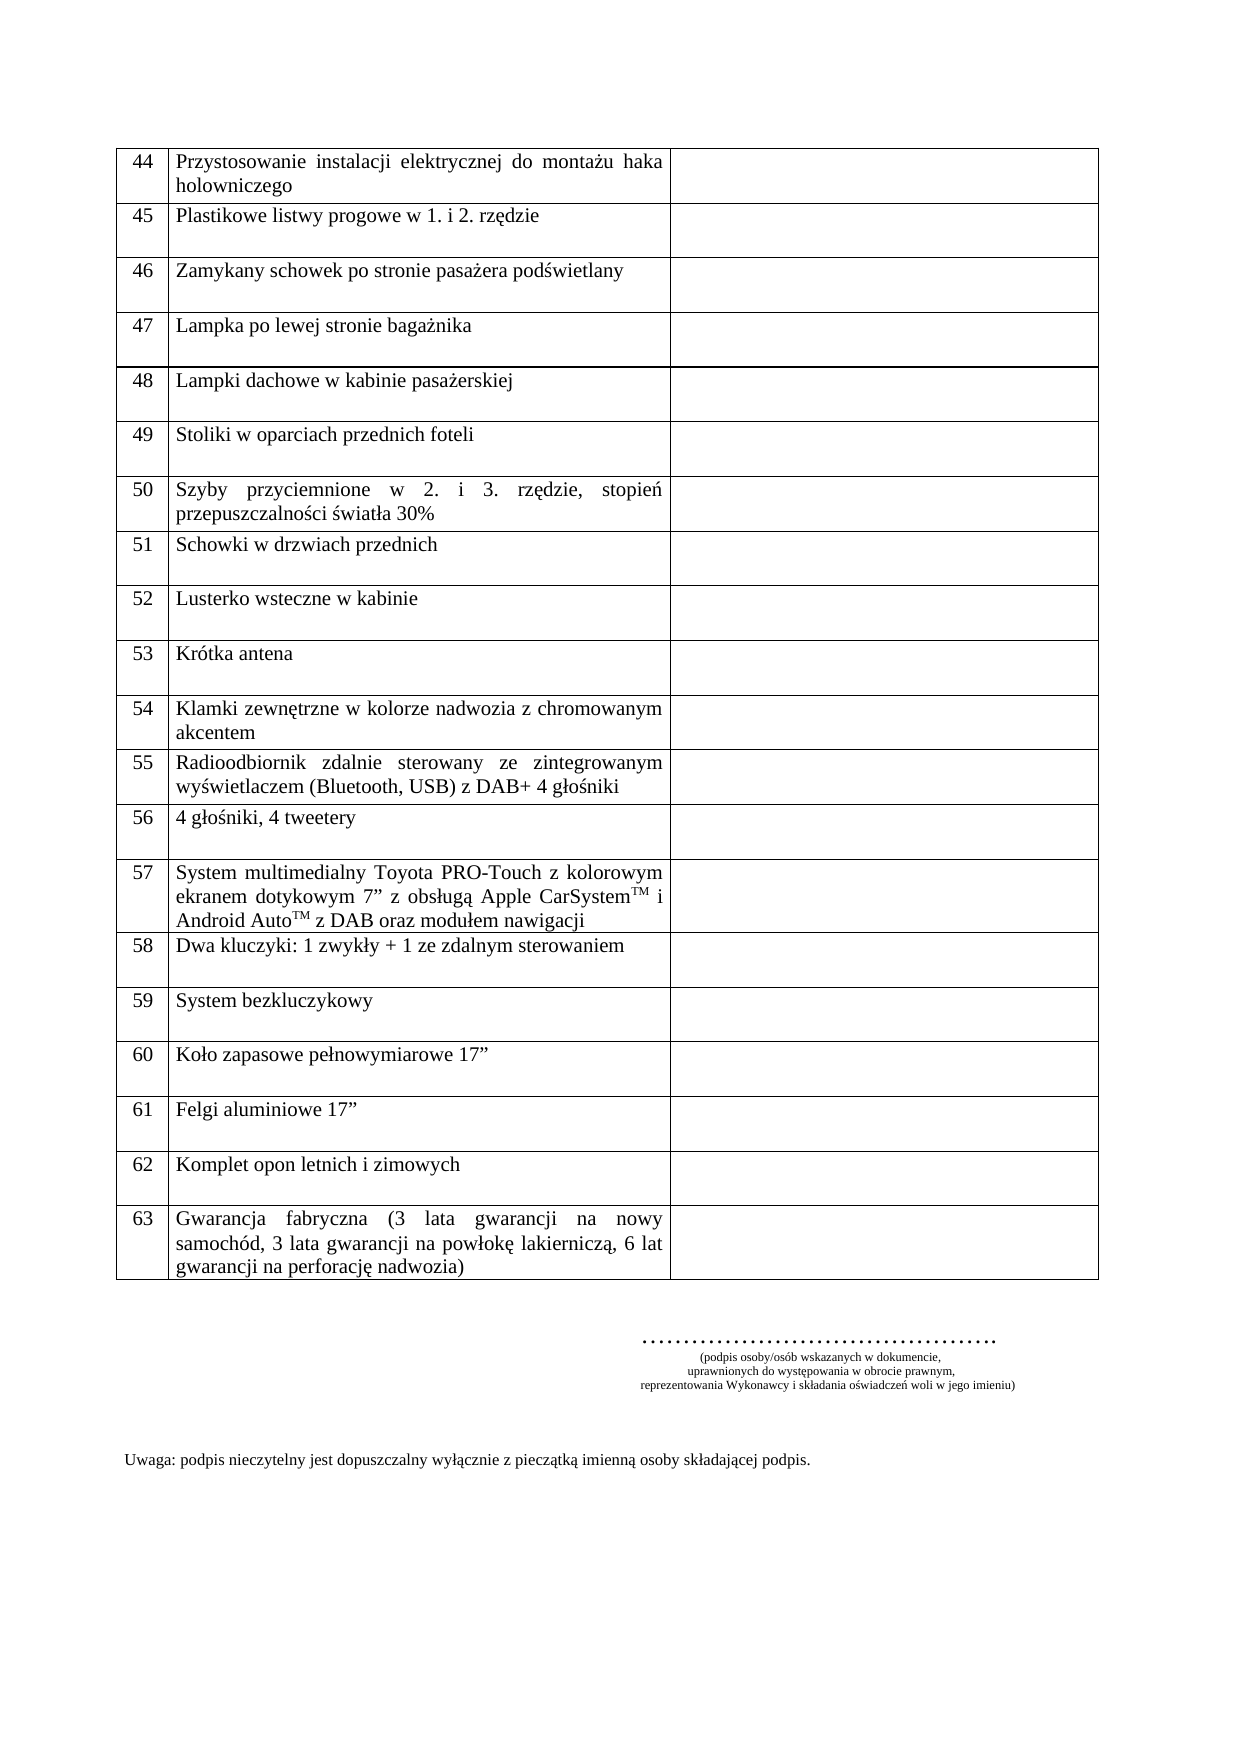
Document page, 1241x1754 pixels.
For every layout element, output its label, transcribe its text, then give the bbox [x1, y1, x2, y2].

table_cell 62 [117, 1152, 168, 1205]
table_cell 61 [117, 1097, 168, 1151]
table_cell [671, 988, 1098, 1041]
table_cell [671, 204, 1098, 257]
table_cell 54 [117, 696, 168, 749]
table_cell 50 [117, 477, 168, 531]
table_cell Gwarancja fabryczna (3 lata gwarancji na nowy samochód, 3 lata gwarancji na powłokę lakierniczą, 6 lat gwarancji na perforację nadwozia) [169, 1206, 670, 1278]
table_cell Krótka antena [169, 641, 670, 694]
text Uwaga: podpis nieczytelny jest dopuszczalny wyłącznie z pieczątką imienną osoby składającej podpis. [124, 1450, 1157, 1469]
table_cell Schowki w drzwiach przednich [169, 532, 670, 585]
table_cell 59 [117, 988, 168, 1041]
table_cell 56 [117, 805, 168, 859]
table_cell [671, 258, 1098, 312]
table_cell 58 [117, 933, 168, 987]
table_cell 44 [117, 149, 168, 202]
list reprezentowania Wykonawcy i składania oświadczeń woli w jego imieniu) [568, 1378, 1157, 1392]
table_cell 51 [117, 532, 168, 585]
table_cell Radioodbiornik zdalnie sterowany ze zintegrowanym wyświetlaczem (Bluetooth, USB) z DAB+ 4 głośniki [169, 750, 670, 804]
table_cell 55 [117, 750, 168, 804]
table_cell 46 [117, 258, 168, 312]
table_cell 45 [117, 204, 168, 257]
table_cell 63 [117, 1206, 168, 1278]
table_cell Lusterko wsteczne w kabinie [169, 586, 670, 640]
table_cell [671, 532, 1098, 585]
table_cell Szyby przyciemnione w 2. i 3. rzędzie, stopień przepuszczalności światła 30% [169, 477, 670, 531]
table_cell Komplet opon letnich i zimowych [169, 1152, 670, 1205]
table_cell Lampka po lewej stronie bagażnika [169, 313, 670, 366]
list (podpis osoby/osób wskazanych w dokumencie, [568, 1349, 1157, 1364]
table_cell [671, 805, 1098, 859]
table_cell [671, 1152, 1098, 1205]
list uprawnionych do występowania w obrocie prawnym, [568, 1364, 1157, 1378]
table_cell 48 [117, 368, 168, 421]
table_cell Plastikowe listwy progowe w 1. i 2. rzędzie [169, 204, 670, 257]
table_cell 53 [117, 641, 168, 694]
table_cell Lampki dachowe w kabinie pasażerskiej [169, 368, 670, 421]
table_cell [671, 750, 1098, 804]
table_cell [671, 1042, 1098, 1096]
table_cell 49 [117, 422, 168, 476]
table_cell Klamki zewnętrzne w kolorze nadwozia z chromowanym akcentem [169, 696, 670, 749]
table_cell [671, 313, 1098, 366]
table_cell 60 [117, 1042, 168, 1096]
table_cell [671, 1206, 1098, 1278]
table_cell [671, 696, 1098, 749]
table_cell [671, 860, 1098, 932]
table_cell [671, 641, 1098, 694]
table_cell [671, 933, 1098, 987]
table_cell Zamykany schowek po stronie pasażera podświetlany [169, 258, 670, 312]
table_cell [671, 368, 1098, 421]
table_cell System multimedialny Toyota PRO-Touch z kolorowym ekranem dotykowym 7” z obsługą Apple CarSystemTM i Android AutoTM z DAB oraz modułem nawigacji [169, 860, 670, 932]
table_cell [671, 149, 1098, 202]
list ……………………………………. [568, 1321, 1157, 1349]
table_cell [671, 586, 1098, 640]
table_cell [671, 477, 1098, 531]
table_cell 57 [117, 860, 168, 932]
table_cell Przystosowanie instalacji elektrycznej do montażu haka holowniczego [169, 149, 670, 202]
table_cell System bezkluczykowy [169, 988, 670, 1041]
table_cell 4 głośniki, 4 tweetery [169, 805, 670, 859]
table_cell 47 [117, 313, 168, 366]
table_cell Felgi aluminiowe 17” [169, 1097, 670, 1151]
table_cell [671, 422, 1098, 476]
table_cell Koło zapasowe pełnowymiarowe 17” [169, 1042, 670, 1096]
table_cell Dwa kluczyki: 1 zwykły + 1 ze zdalnym sterowaniem [169, 933, 670, 987]
table_cell [671, 1097, 1098, 1151]
table_cell 52 [117, 586, 168, 640]
table_cell Stoliki w oparciach przednich foteli [169, 422, 670, 476]
